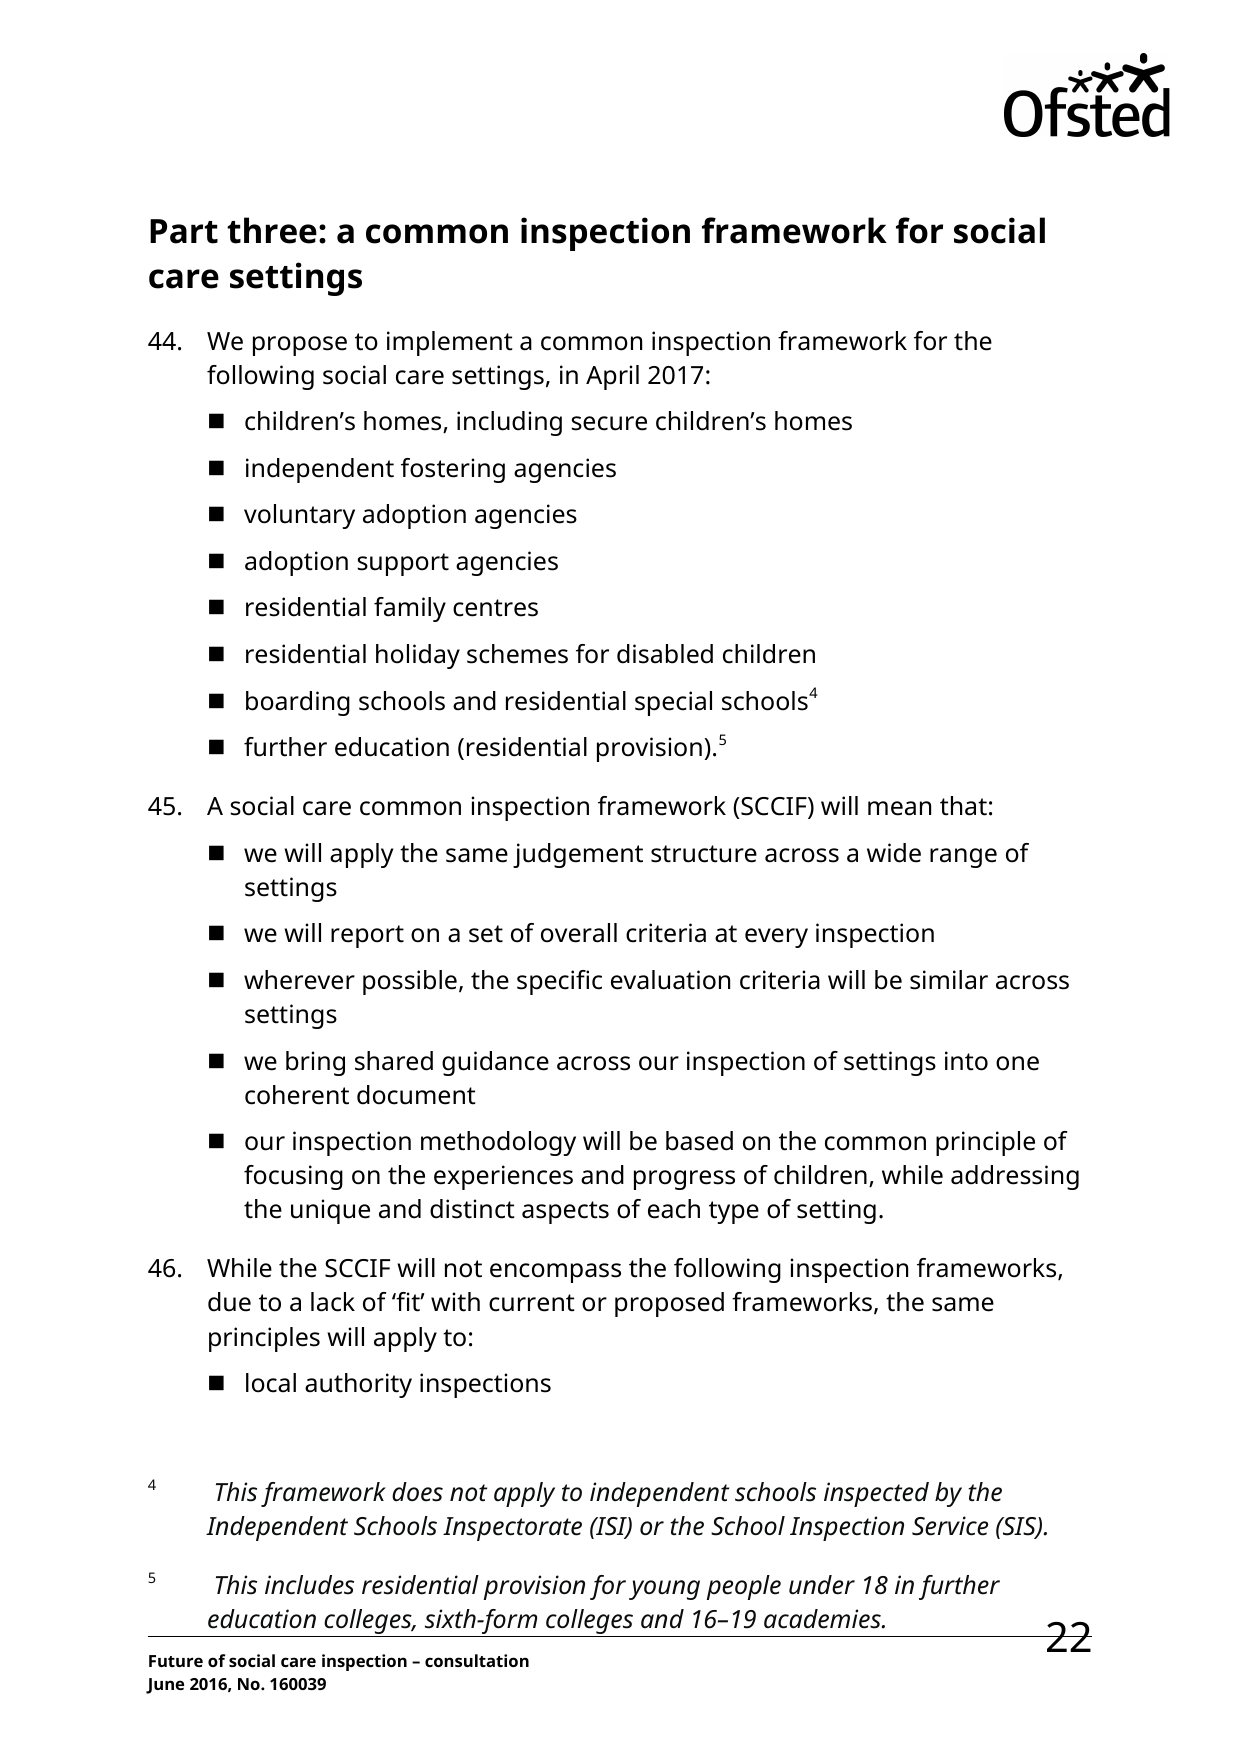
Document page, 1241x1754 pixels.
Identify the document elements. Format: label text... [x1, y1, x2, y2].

text independent fostering agencies [207, 450, 1092, 484]
text adoption support agencies [207, 543, 1092, 578]
text While the SCCIF will not encompass the following inspection frameworks, due to a lack of ‘fit’ with current or proposed frameworks, the same principles will apply to: [148, 1251, 1092, 1353]
text boarding schools and residential special schools [207, 683, 1092, 717]
text wherever possible, the specific evaluation criteria will be similar across settings [207, 963, 1092, 1031]
text residential family centres [207, 590, 1092, 624]
text we bring shared guidance across our inspection of settings into one coherent document [207, 1043, 1092, 1111]
text residential holiday schemes for disabled children [207, 637, 1092, 671]
text voluntary adoption agencies [207, 497, 1092, 531]
text our inspection methodology will be based on the common principle of focusing on the experiences and progress of children, while addressing the unique and distinct aspects of each type of setting. [207, 1124, 1092, 1226]
text further education (residential provision). [207, 730, 1092, 764]
text local authority inspections [207, 1366, 1092, 1400]
text we will report on a set of overall criteria at every inspection [207, 916, 1092, 950]
subtitle Part three: a common inspection framework for social care settings [148, 207, 1092, 298]
text A social care common inspection framework (SCCIF) will mean that: [148, 789, 1092, 823]
picture [1004, 53, 1170, 137]
text we will apply the same judgement structure across a wide range of settings [207, 835, 1092, 903]
text We propose to implement a common inspection framework for the following social care settings, in April 2017: [148, 323, 1092, 391]
text children’s homes, including secure children’s homes [207, 404, 1092, 438]
